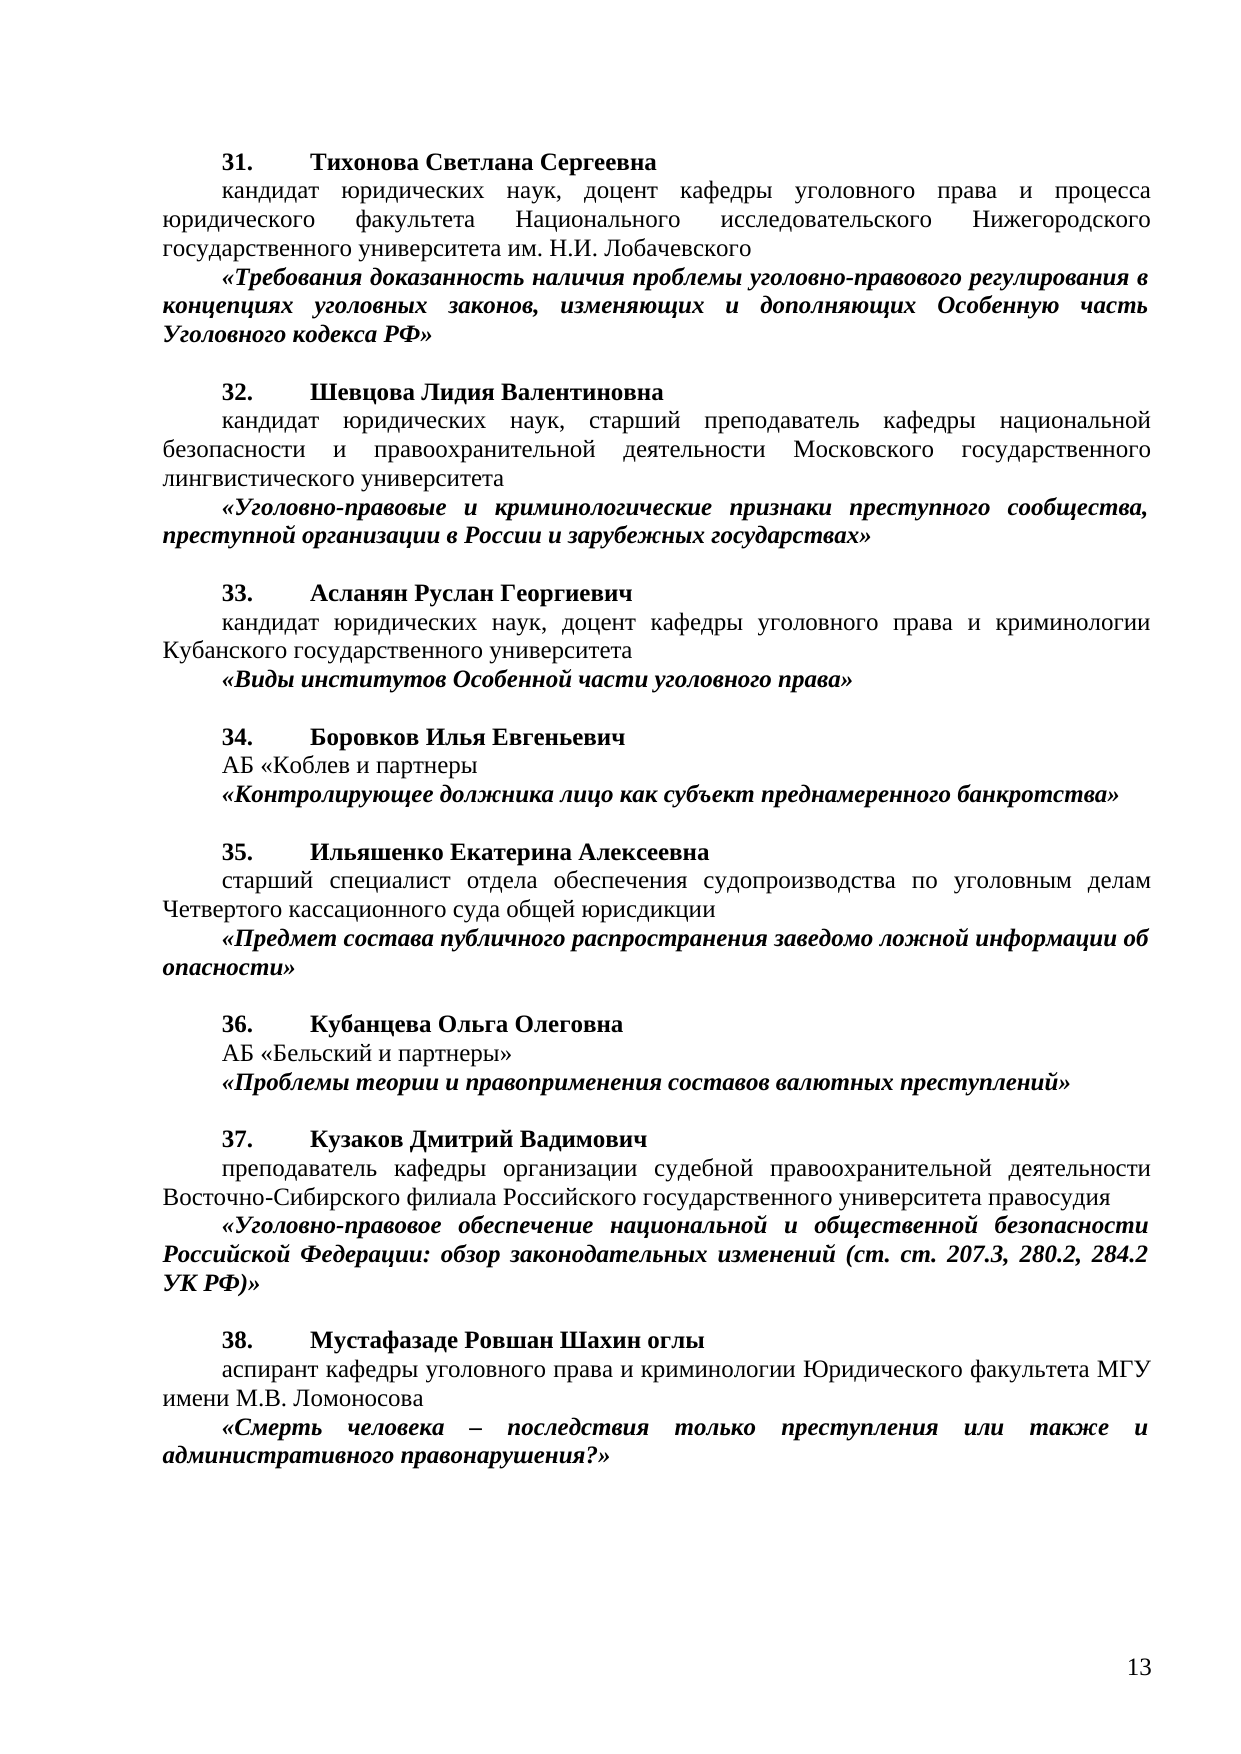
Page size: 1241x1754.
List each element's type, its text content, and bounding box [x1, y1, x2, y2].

list «Уголовно-правовое обеспечение национальной и общественной безопасности Российской Федерации: обзор законодательных изменений (ст. ст. 207.3, 280.2, 284.2 УК РФ)» [162, 1211, 1152, 1297]
list АБ «Коблев и партнеры [162, 751, 1152, 779]
list Тихонова Светлана Сергеевна [162, 147, 1152, 176]
list «Проблемы теории и правоприменения составов валютных преступлений» [162, 1067, 1152, 1096]
list кандидат юридических наук, старший преподаватель кафедры национальной безопасности и правоохранительной деятельности Московского государственного лингвистического университета [162, 406, 1152, 492]
list Боровков Илья Евгеньевич [162, 722, 1152, 751]
list «Смерть человека – последствия только преступления или также и административного правонарушения?» [162, 1412, 1152, 1469]
list «Предмет состава публичного распространения заведомо ложной информации об опасности» [162, 923, 1152, 981]
list «Уголовно-правовые и криминологические признаки преступного сообщества, преступной организации в России и зарубежных государствах» [162, 492, 1152, 549]
list «Требования доказанность наличия проблемы уголовно-правового регулирования в концепциях уголовных законов, изменяющих и дополняющих Особенную часть Уголовного кодекса РФ» [162, 262, 1152, 348]
list Шевцова Лидия Валентиновна [162, 377, 1152, 406]
list кандидат юридических наук, доцент кафедры уголовного права и криминологии Кубанского государственного университета [162, 607, 1152, 664]
text аспирант кафедры уголовного права и криминологии Юридического факультета МГУ имени М.В. Ломоносова [162, 1354, 1152, 1412]
list Мустафазаде Ровшан Шахин оглы [162, 1326, 1152, 1354]
list кандидат юридических наук, доцент кафедры уголовного права и процесса юридического факультета Национального исследовательского Нижегородского государственного университета им. Н.И. Лобачевского [162, 176, 1152, 262]
list преподаватель кафедры организации судебной правоохранительной деятельности Восточно-Сибирского филиала Российского государственного университета правосудия [162, 1153, 1152, 1211]
list АБ «Бельский и партнеры» [162, 1038, 1152, 1067]
list Кузаков Дмитрий Вадимович [162, 1124, 1152, 1153]
list Ильяшенко Екатерина Алексеевна [162, 837, 1152, 866]
list «Виды институтов Особенной части уголовного права» [162, 664, 1152, 693]
list Кубанцева Ольга Олеговна [162, 1009, 1152, 1038]
text старший специалист отдела обеспечения судопроизводства по уголовным делам Четвертого кассационного суда общей юрисдикции [162, 866, 1152, 923]
list «Контролирующее должника лицо как субъект преднамеренного банкротства» [162, 779, 1152, 808]
list Асланян Руслан Георгиевич [162, 578, 1152, 607]
